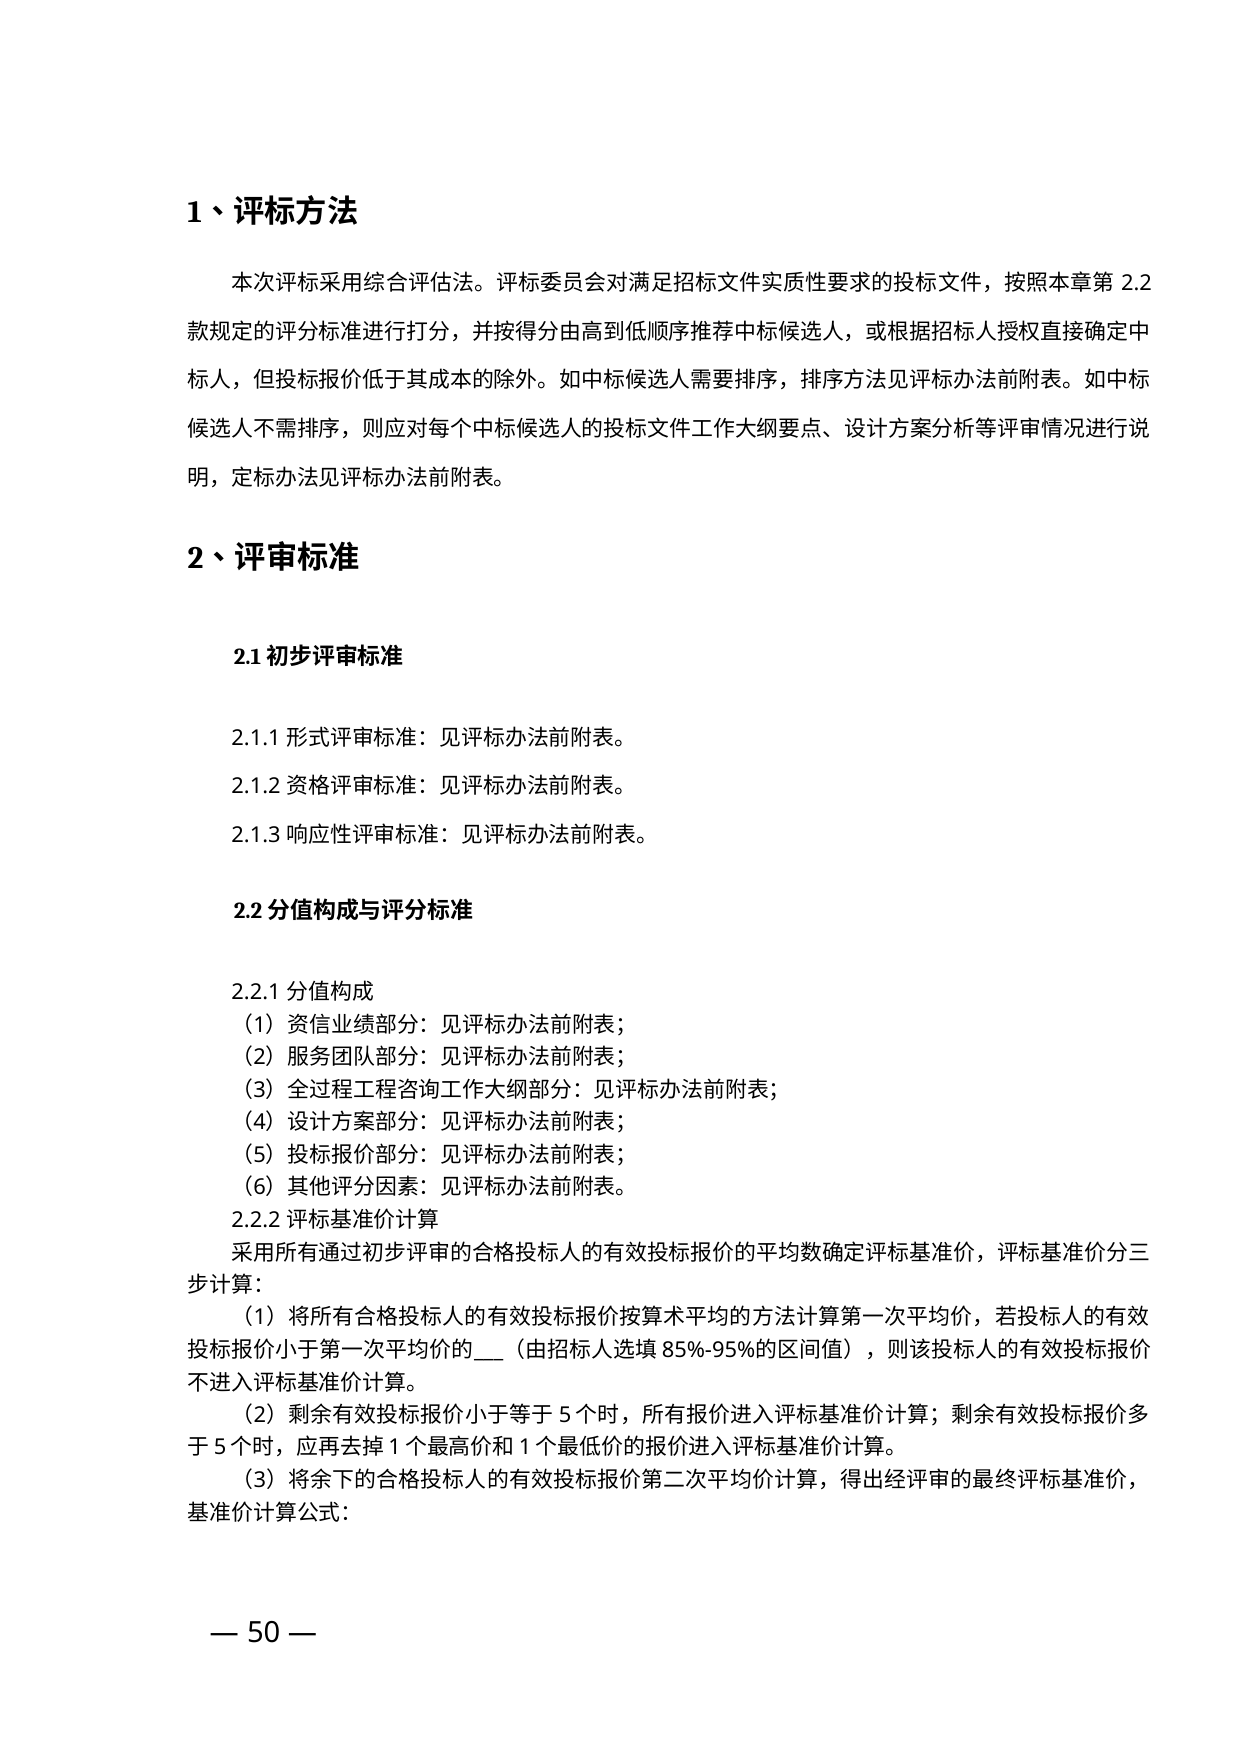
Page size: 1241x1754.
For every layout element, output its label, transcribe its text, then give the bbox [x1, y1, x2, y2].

text （1）将所有合格投标人的有效投标报价按算术平均的方法计算第一次平均价，若投标人的有效投标报价小于第一次平均价的___（由招标人选填85%-95%的区间值），则该投标人的有效投标报价不进入评标基准价计算。 [187, 1299, 1152, 1397]
text 响应性评审标准：见评标办法前附表。 [187, 816, 1152, 849]
text 采用所有通过初步评审的合格投标人的有效投标报价的平均数确定评标基准价，评标基准价分三步计算： [187, 1234, 1152, 1299]
subtitle 2.2 分值构成与评分标准 [187, 894, 1152, 926]
text （2）剩余有效投标报价小于等于5个时，所有报价进入评标基准价计算；剩余有效投标报价多于5个时，应再去掉1个最高价和1个最低价的报价进入评标基准价计算。 [187, 1397, 1152, 1462]
text （6）其他评分因素：见评标办法前附表。 [187, 1169, 1152, 1202]
text （3）全过程工程咨询工作大纲部分：见评标办法前附表； [187, 1072, 1152, 1104]
text （3）将余下的合格投标人的有效投标报价第二次平均价计算，得出经评审的最终评标基准价，基准价计算公式： [187, 1462, 1152, 1527]
text 资格评审标准：见评标办法前附表。 [187, 768, 1152, 801]
text 2.2.2 评标基准价计算 [187, 1202, 1152, 1234]
text 2.2.1 分值构成 [187, 974, 1152, 1007]
text （5）投标报价部分：见评标办法前附表； [187, 1137, 1152, 1169]
text 形式评审标准：见评标办法前附表。 [187, 720, 1152, 752]
subtitle 2、评审标准 [187, 524, 1152, 589]
subtitle 1、评标方法 [187, 178, 1152, 243]
text （2）服务团队部分：见评标办法前附表； [187, 1039, 1152, 1072]
subtitle 2.1 初步评审标准 [187, 639, 1152, 672]
text （1）资信业绩部分：见评标办法前附表； [187, 1007, 1152, 1039]
text 本次评标采用综合评估法。评标委员会对满足招标文件实质性要求的投标文件，按照本章第2.2 款规定的评分标准进行打分，并按得分由高到低顺序推荐中标候选人，或根据招标人授权直接确定中标人，但投标报价低于其成本的除外。如中标候选人需要排序，排序方法见评标办法前附表。如中标候选人不需排序，则应对每个中标候选人的投标文件工作大纲要点、设计方案分析等评审情况进行说明，定标办法见评标办法前附表。 [187, 264, 1152, 492]
text （4）设计方案部分：见评标办法前附表； [187, 1104, 1152, 1137]
